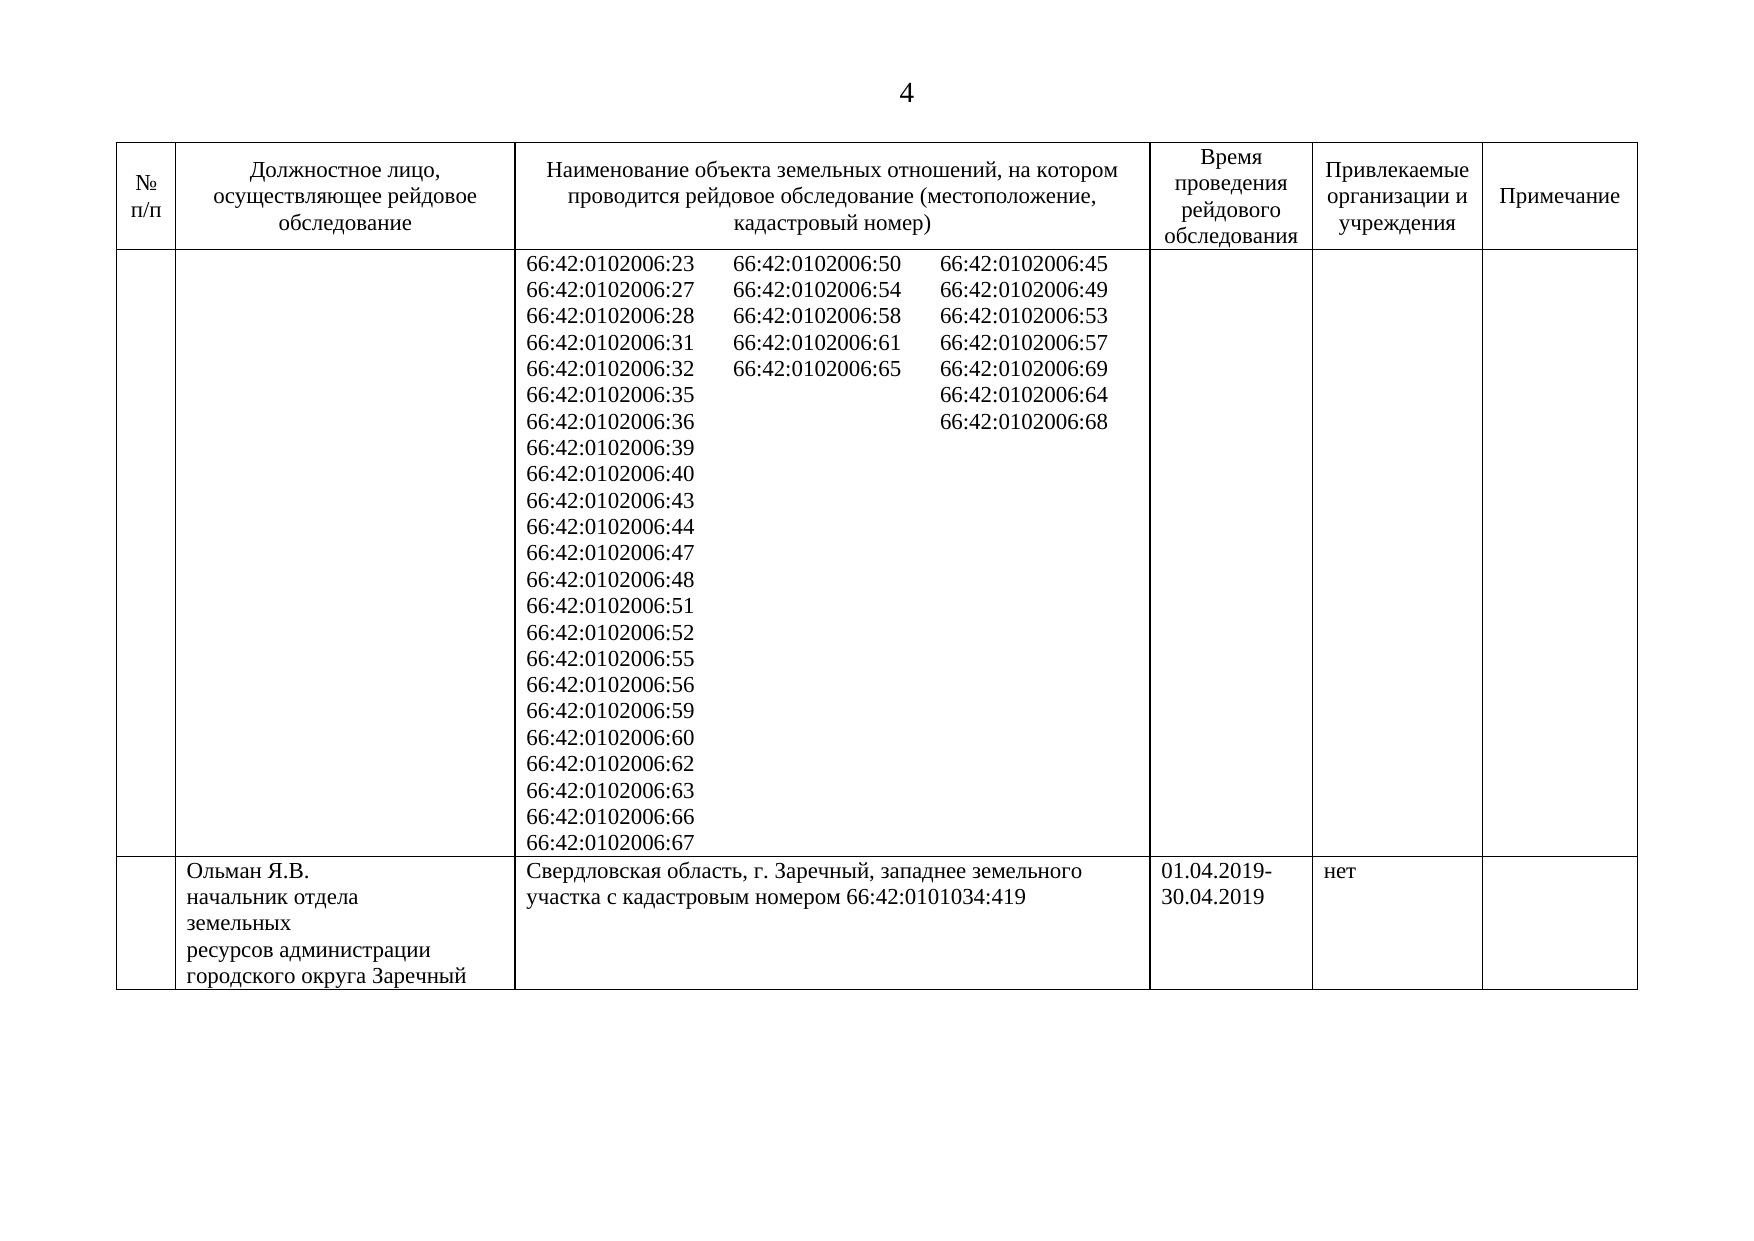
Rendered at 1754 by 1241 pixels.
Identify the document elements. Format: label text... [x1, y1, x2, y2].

table_cell [1483, 250, 1637, 856]
table_header Должностное лицо, осуществляющее рейдовое обследование [176, 143, 514, 248]
table_header Время проведения рейдового обследования [1151, 143, 1312, 248]
table_header Привлекаемые организации и учреждения [1313, 143, 1482, 248]
table_cell [1483, 857, 1637, 988]
table_header № п/п [117, 143, 175, 248]
table_cell Свердловская область, г. Заречный, западнее земельного участка с кадастровым номером 66:42:0101034:419 [516, 857, 1149, 988]
table_cell [1151, 250, 1312, 856]
table_cell [117, 857, 175, 988]
table_header Примечание [1483, 143, 1637, 248]
table_cell нет [1313, 857, 1482, 988]
table_header Наименование объекта земельных отношений, на котором проводится рейдовое обследование (местоположение, кадастровый номер) [516, 143, 1149, 248]
table_cell Ольман Я.В. начальник отдела земельных ресурсов администрации городского округа Заречный [176, 857, 514, 988]
table_cell 01.04.2019- 30.04.2019 [1151, 857, 1312, 988]
table_cell [1313, 250, 1482, 856]
